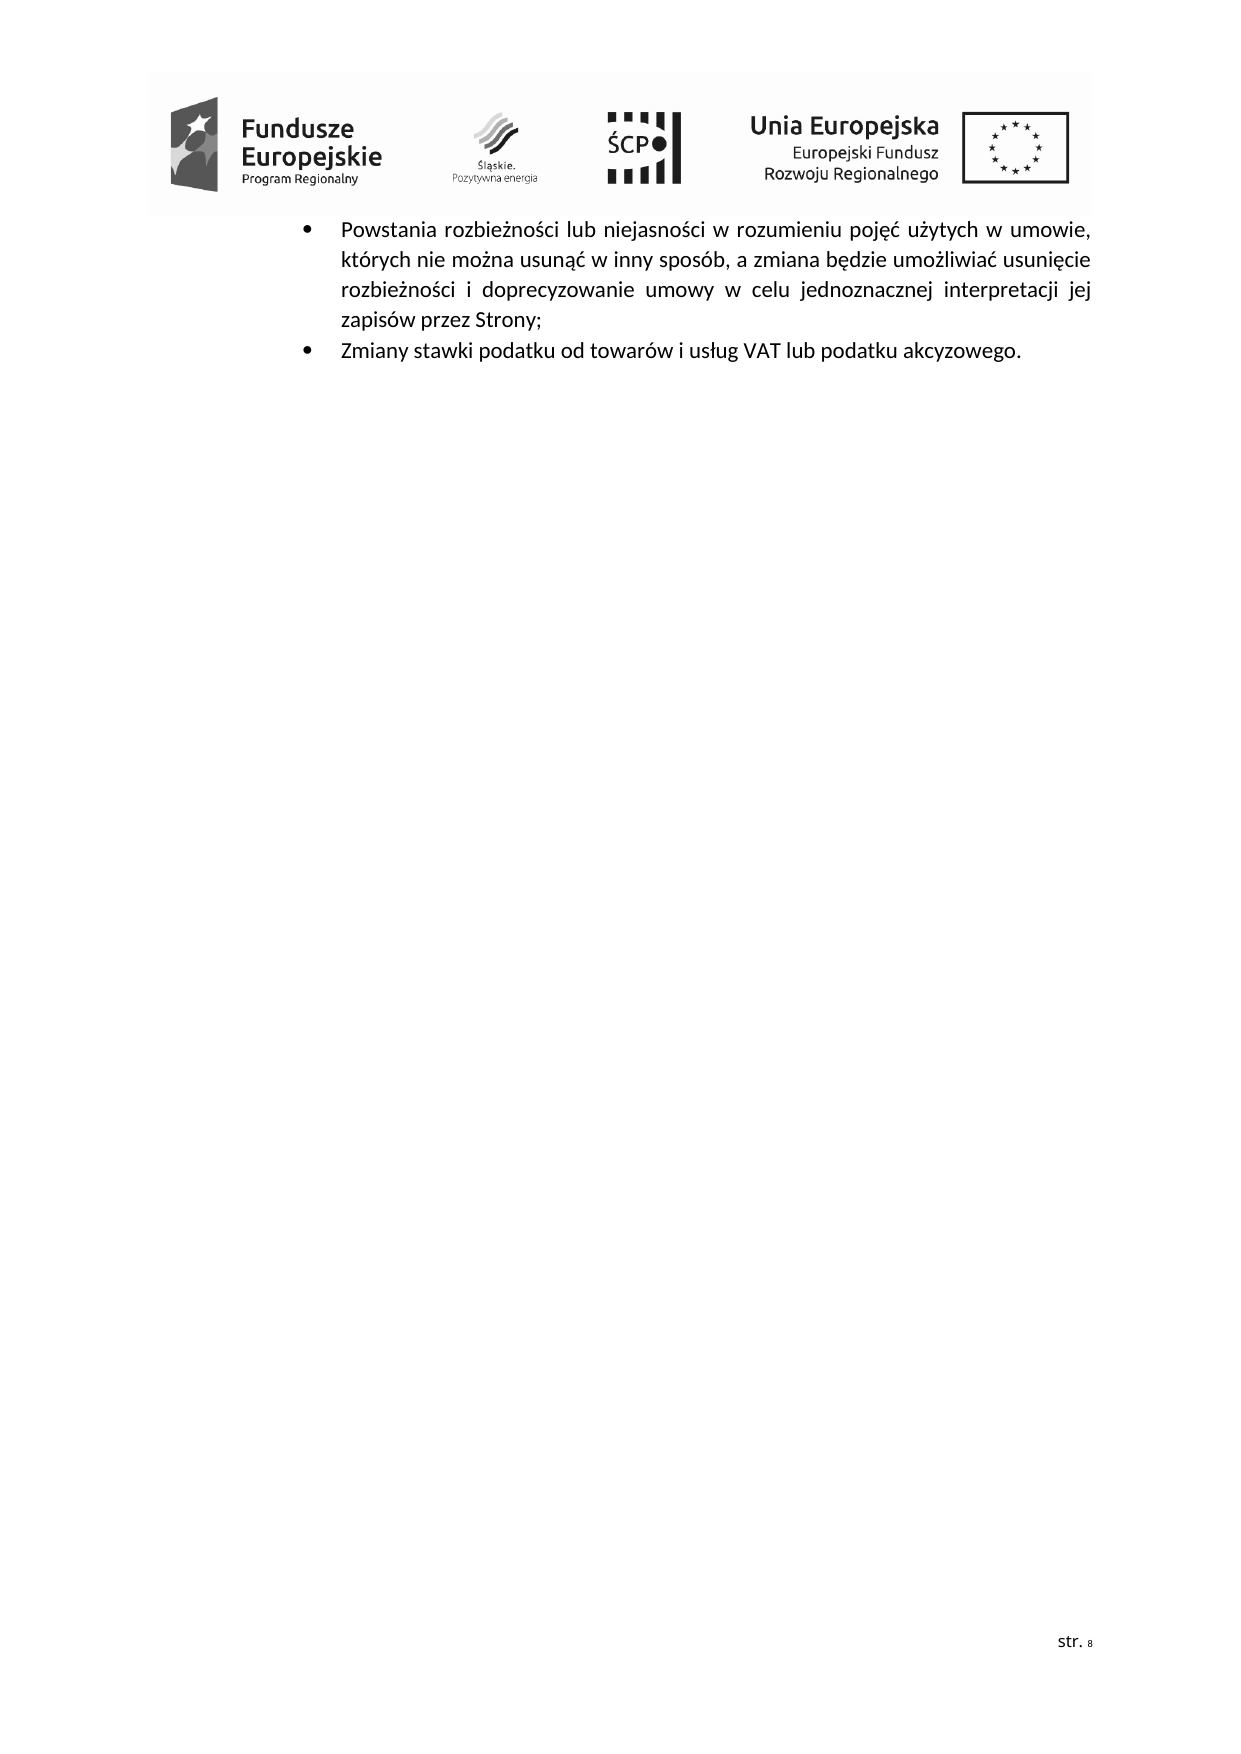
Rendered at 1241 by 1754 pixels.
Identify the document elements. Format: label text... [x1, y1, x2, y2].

list Powstania rozbieżności lub niejasności w rozumieniu pojęć użytych w umowie, których nie można usunąć w inny sposób, a zmiana będzie umożliwiać usunięcie rozbieżności i doprecyzowanie umowy w celu jednoznacznej interpretacji jej zapisów przez Strony; [303, 215, 1092, 333]
list Zmiany stawki podatku od towarów i usług VAT lub podatku akcyzowego. [303, 336, 1092, 364]
picture [147, 73, 1093, 215]
